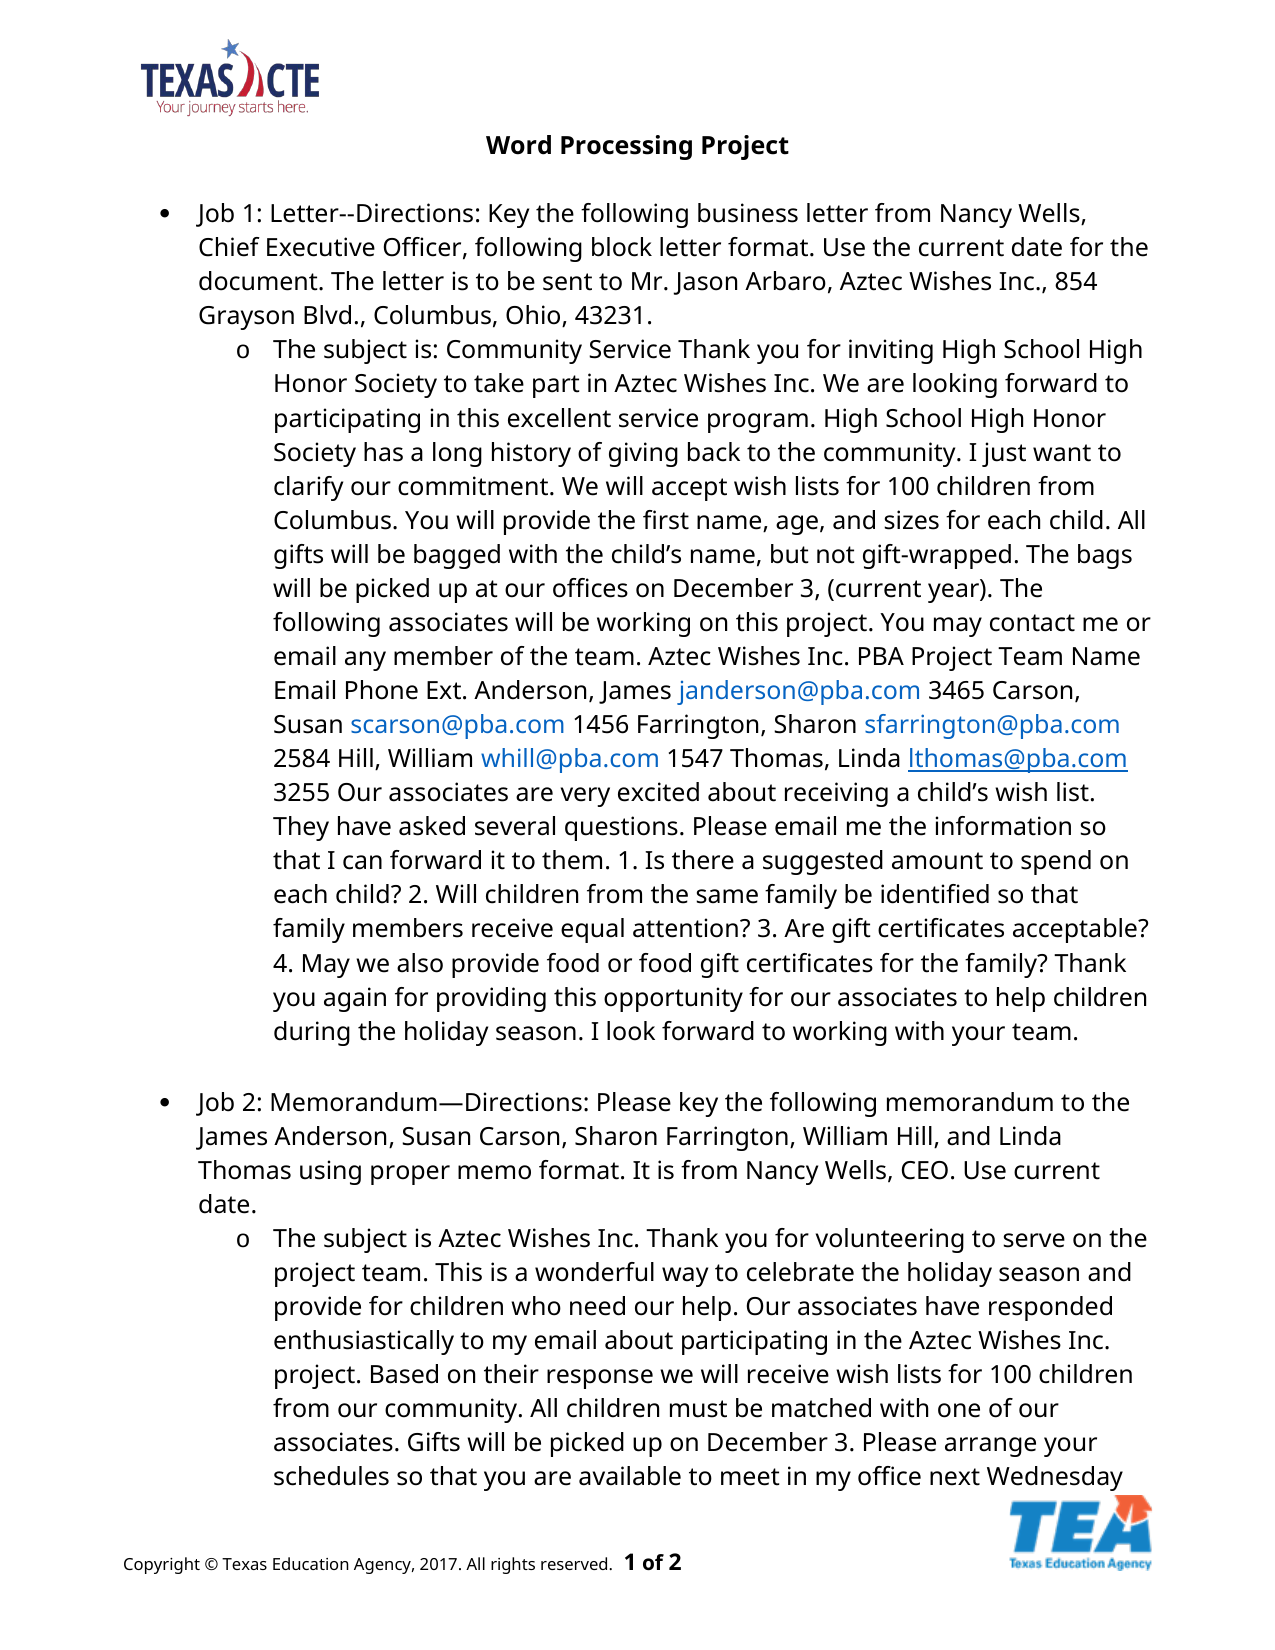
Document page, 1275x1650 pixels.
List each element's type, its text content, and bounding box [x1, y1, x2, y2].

list Job 2: Memorandum—Directions: Please key the following memorandum to the James Anderson, Susan Carson, Sharon Farrington, William Hill, and Linda Thomas using proper memo format. It is from Nancy Wells, CEO. Use current date. [160, 1084, 1152, 1220]
text Word Processing Project [123, 127, 1152, 162]
picture [122, 28, 338, 127]
list The subject is: Community Service Thank you for inviting High School High Honor Society to take part in Aztec Wishes Inc. We are looking forward to participating in this excellent service program. High School High Honor Society has a long history of giving back to the community. I just want to clarify our commitment. We will accept wish lists for 100 children from Columbus. You will provide the first name, age, and sizes for each child. All gifts will be bagged with the child’s name, but not gift-wrapped. The bags will be picked up at our offices on December 3, (current year). The following associates will be working on this project. You may contact me or email any member of the team. Aztec Wishes Inc. PBA Project Team Name Email Phone Ext. Anderson, James janderson@pba.com 3465 Carson, Susan scarson@pba.com 1456 Farrington, Sharon sfarrington@pba.com 2584 Hill, William whill@pba.com 1547 Thomas, Linda lthomas@pba.com 3255 Our associates are very excited about receiving a child’s wish list. They have asked several questions. Please email me the information so that I can forward it to them. 1. Is there a suggested amount to spend on each child? 2. Will children from the same family be identified so that family members receive equal attention? 3. Are gift certificates acceptable? 4. May we also provide food or food gift certificates for the family? Thank you again for providing this opportunity for our associates to help children during the holiday season. I look forward to working with your team. [235, 332, 1152, 1047]
picture [1009, 1495, 1153, 1571]
list Job 1: Letter--Directions: Key the following business letter from Nancy Wells, Chief Executive Officer, following block letter format. Use the current date for the document. The letter is to be sent to Mr. Jason Arbaro, Aztec Wishes Inc., 854 Grayson Blvd., Columbus, Ohio, 43231. [160, 196, 1152, 332]
